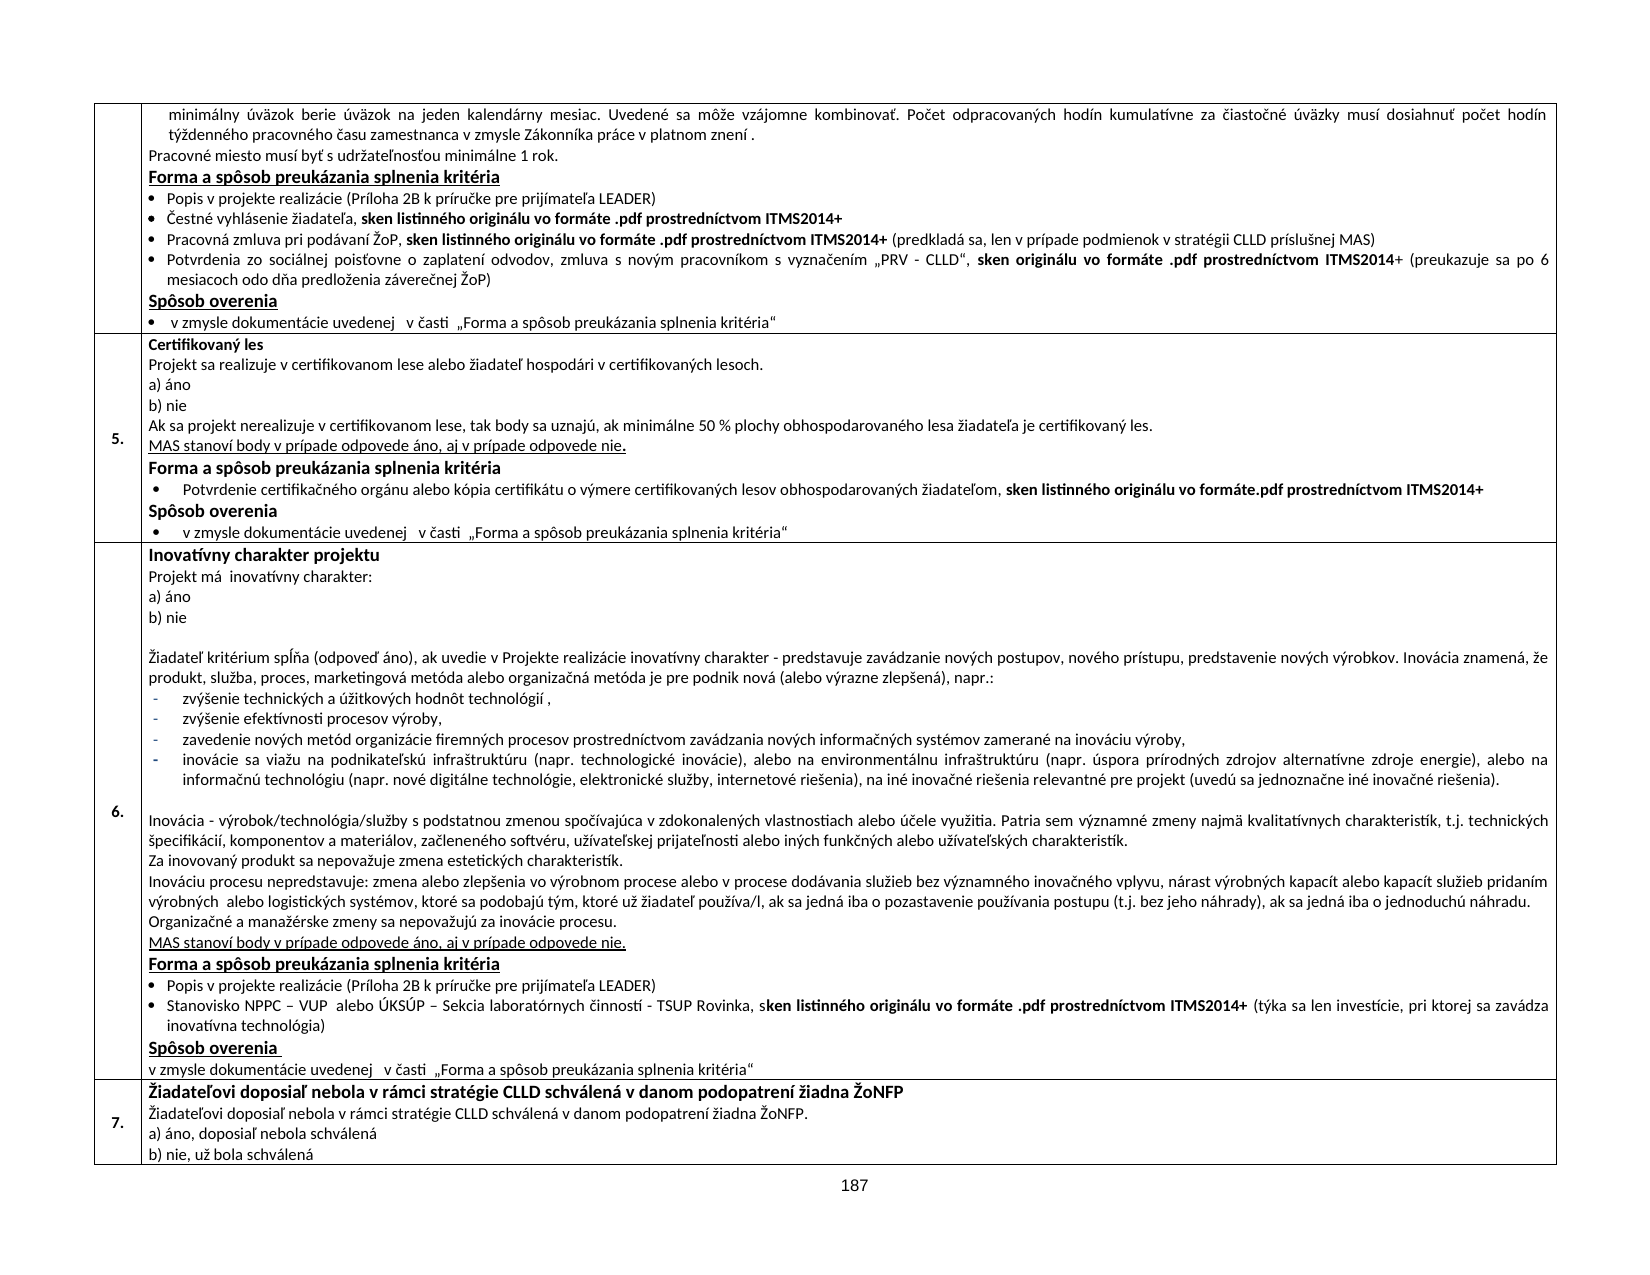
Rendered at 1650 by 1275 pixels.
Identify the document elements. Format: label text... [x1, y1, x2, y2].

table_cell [142, 1080, 1556, 1164]
table_cell Inovatívny charakter projektu Projekt má inovatívny charakter: a) áno b) nie Žiadateľ kritérium spĺňa (odpoveď áno), ak uvedie v Projekte realizácie inovatívny charakter - predstavuje zavádzanie nových postupov, nového prístupu, predstavenie nových výrobkov. Inovácia znamená, že produkt, služba, proces, marketingová metóda alebo organizačná metóda je pre podnik nová (alebo výrazne zlepšená), napr.: zvýšenie technických a úžitkových hodnôt technológií , zvýšenie efektívnosti procesov výroby, zavedenie nových metód organizácie firemných procesov prostredníctvom zavádzania nových informačných systémov zamerané na inováciu výroby, inovácie sa viažu na podnikateľskú infraštruktúru (napr. technologické inovácie), alebo na environmentálnu infraštruktúru (napr. úspora prírodných zdrojov alternatívne zdroje energie), alebo na informačnú technológiu (napr. nové digitálne technológie, elektronické služby, internetové riešenia), na iné inovačné riešenia relevantné pre projekt (uvedú sa jednoznačne iné inovačné riešenia). Inovácia - výrobok/technológia/služby s podstatnou zmenou spočívajúca v zdokonalených vlastnostiach alebo účele využitia. Patria sem významné zmeny najmä kvalitatívnych charakteristík, t.j. technických špecifikácií, komponentov a materiálov, začleneného softvéru, užívateľskej prijateľnosti alebo iných funkčných alebo užívateľských charakteristík. Za inovovaný produkt sa nepovažuje zmena estetických charakteristík. Inováciu procesu nepredstavuje: zmena alebo zlepšenia vo výrobnom procese alebo v procese dodávania služieb bez významného inovačného vplyvu, nárast výrobných kapacít alebo kapacít služieb pridaním výrobných alebo logistických systémov, ktoré sa podobajú tým, ktoré už žiadateľ používa/l, ak sa jedná iba o pozastavenie používania postupu (t.j. bez jeho náhrady), ak sa jedná iba o jednoduchú náhradu. Organizačné a manažérske zmeny sa nepovažujú za inovácie procesu. MAS stanoví body v prípade odpovede áno, aj v prípade odpovede nie. Forma a spôsob preukázania splnenia kritéria Popis v projekte realizácie (Príloha 2B k príručke pre prijímateľa LEADER) Stanovisko NPPC – VUP alebo ÚKSÚP – Sekcia laboratórnych činností - TSUP Rovinka, sken listinného originálu vo formáte .pdf prostredníctvom ITMS2014+ (týka sa len investície, pri ktorej sa zavádza inovatívna technológia) Spôsob overenia v zmysle dokumentácie uvedenej v časti „Forma a spôsob preukázania splnenia kritéria“ [142, 543, 1556, 1079]
table_cell Certifikovaný les Projekt sa realizuje v certifikovanom lese alebo žiadateľ hospodári v certifikovaných lesoch. a) áno b) nie Ak sa projekt nerealizuje v certifikovanom lese, tak body sa uznajú, ak minimálne 50 % plochy obhospodarovaného lesa žiadateľa je certifikovaný les. MAS stanoví body v prípade odpovede áno, aj v prípade odpovede nie. Forma a spôsob preukázania splnenia kritéria Potvrdenie certifikačného orgánu alebo kópia certifikátu o výmere certifikovaných lesov obhospodarovaných žiadateľom, sken listinného originálu vo formáte.pdf prostredníctvom ITMS2014+ Spôsob overenia v zmysle dokumentácie uvedenej v časti „Forma a spôsob preukázania splnenia kritéria“ [142, 334, 1556, 542]
table_cell 7. [95, 1080, 141, 1164]
table_cell 4. [95, 104, 141, 333]
table_cell 6. [95, 543, 141, 1079]
table_cell 5. [95, 334, 141, 542]
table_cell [142, 104, 1556, 333]
